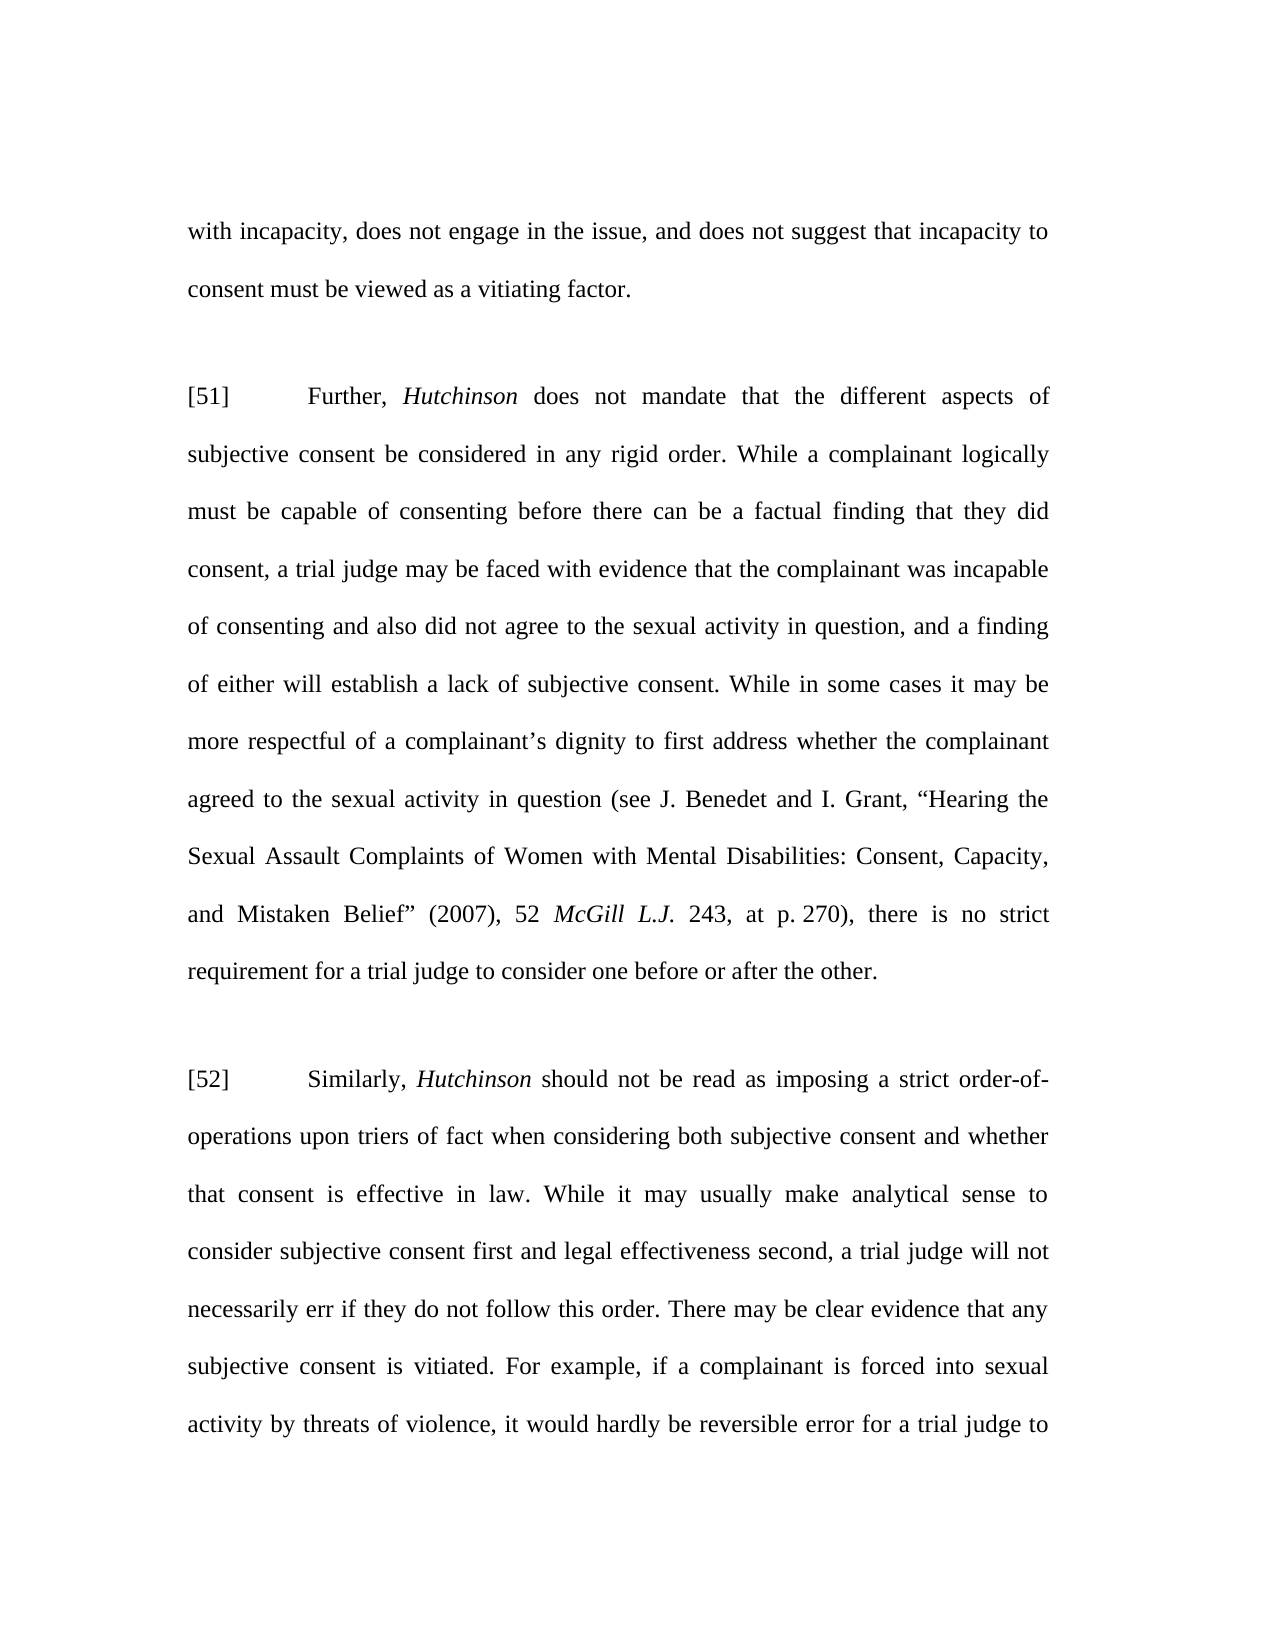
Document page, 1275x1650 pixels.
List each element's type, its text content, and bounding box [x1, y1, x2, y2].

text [187, 216, 1050, 303]
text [187, 1064, 1050, 1438]
text Further, Hutchinson does not mandate that the different aspects of subjective consent be considered in any rigid order. While a complainant logically must be capable of consenting before there can be a factual finding that they did consent, a trial judge may be faced with evidence that the complainant was incapable of consenting and also did not agree to the sexual activity in question, and a finding of either will establish a lack of subjective consent. While in some cases it may be more respectful of a complainant’s dignity to first address whether the complainant agreed to the sexual activity in question (see J. Benedet and I. Grant, “Hearing the Sexual Assault Complaints of Women with Mental Disabilities: Consent, Capacity, and Mistaken Belief” (2007), 52 McGill L.J. 243, at p. 270), there is no strict requirement for a trial judge to consider one before or after the other. [187, 381, 1050, 985]
